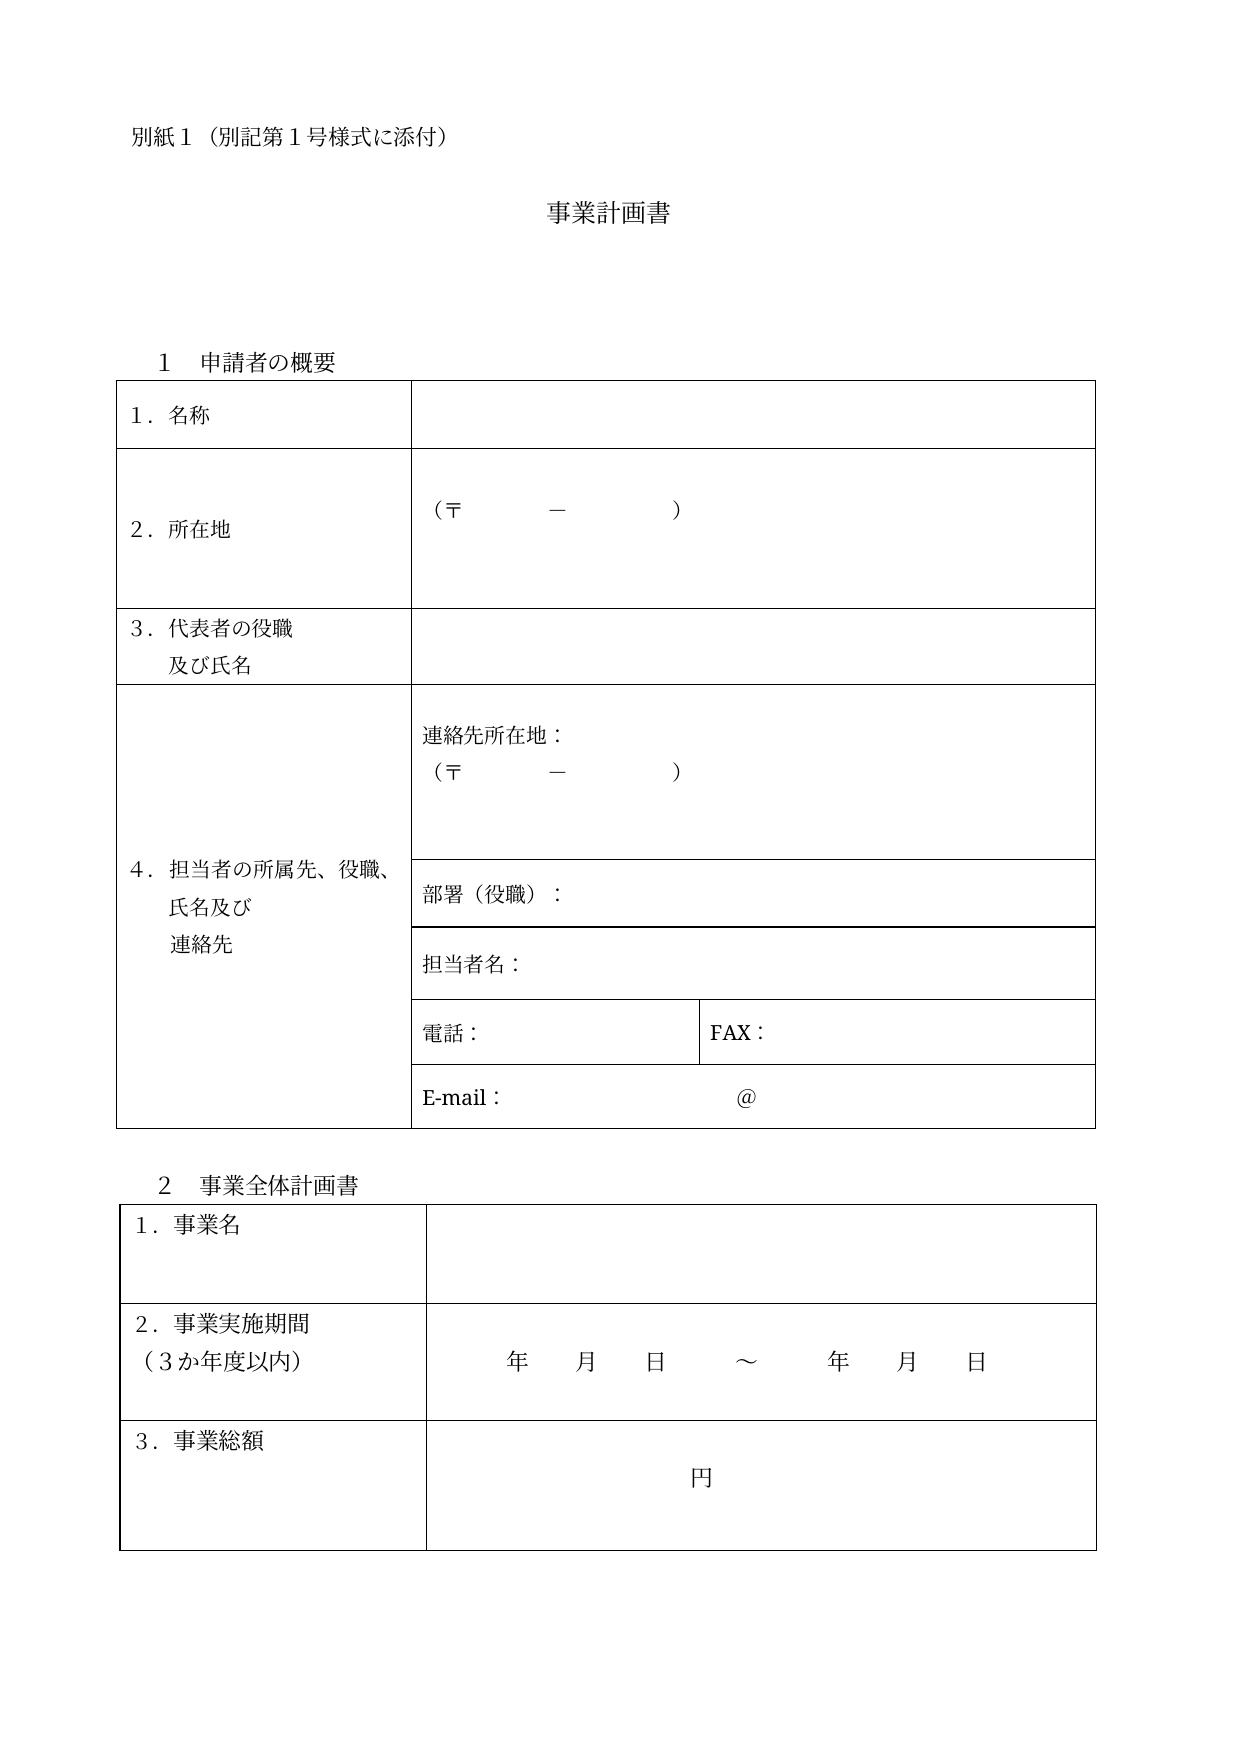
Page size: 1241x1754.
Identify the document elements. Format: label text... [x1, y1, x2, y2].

text 別紙１（別記第１号様式に添付） [131, 117, 1087, 155]
table_cell ２．所在地 [117, 449, 411, 608]
table_cell ２．事業実施期間 （３か年度以内） [121, 1304, 426, 1419]
table_cell （〒 － ） [412, 449, 1095, 608]
text 事業計画書 [131, 192, 1087, 230]
table_cell [412, 609, 1095, 684]
table_cell 部署（役職）： [412, 860, 1095, 926]
text １ 申請者の概要 [153, 342, 1087, 380]
table_header １．名称 [117, 381, 411, 448]
table_cell ４．担当者の所属先、役職、氏名及び 連絡先 [117, 685, 411, 1127]
table_cell ３．代表者の役職 及び氏名 [117, 609, 411, 684]
table_cell ３．事業総額 [121, 1421, 426, 1550]
table_cell 電話： [412, 1000, 699, 1064]
table_cell FAX： [700, 1000, 1095, 1064]
table_header １．事業名 [121, 1205, 426, 1303]
table_cell E-mail： ＠ [412, 1065, 1095, 1127]
table_header [427, 1205, 1096, 1303]
table_header [412, 381, 1095, 448]
table_cell 連絡先所在地： （〒 － ） [412, 685, 1095, 859]
table_cell 担当者名： [412, 928, 1095, 999]
text ２ 事業全体計画書 [153, 1166, 1087, 1203]
table_cell 円 [427, 1421, 1096, 1550]
table_cell 年 月 日 ～ 年 月 日 [427, 1304, 1096, 1419]
